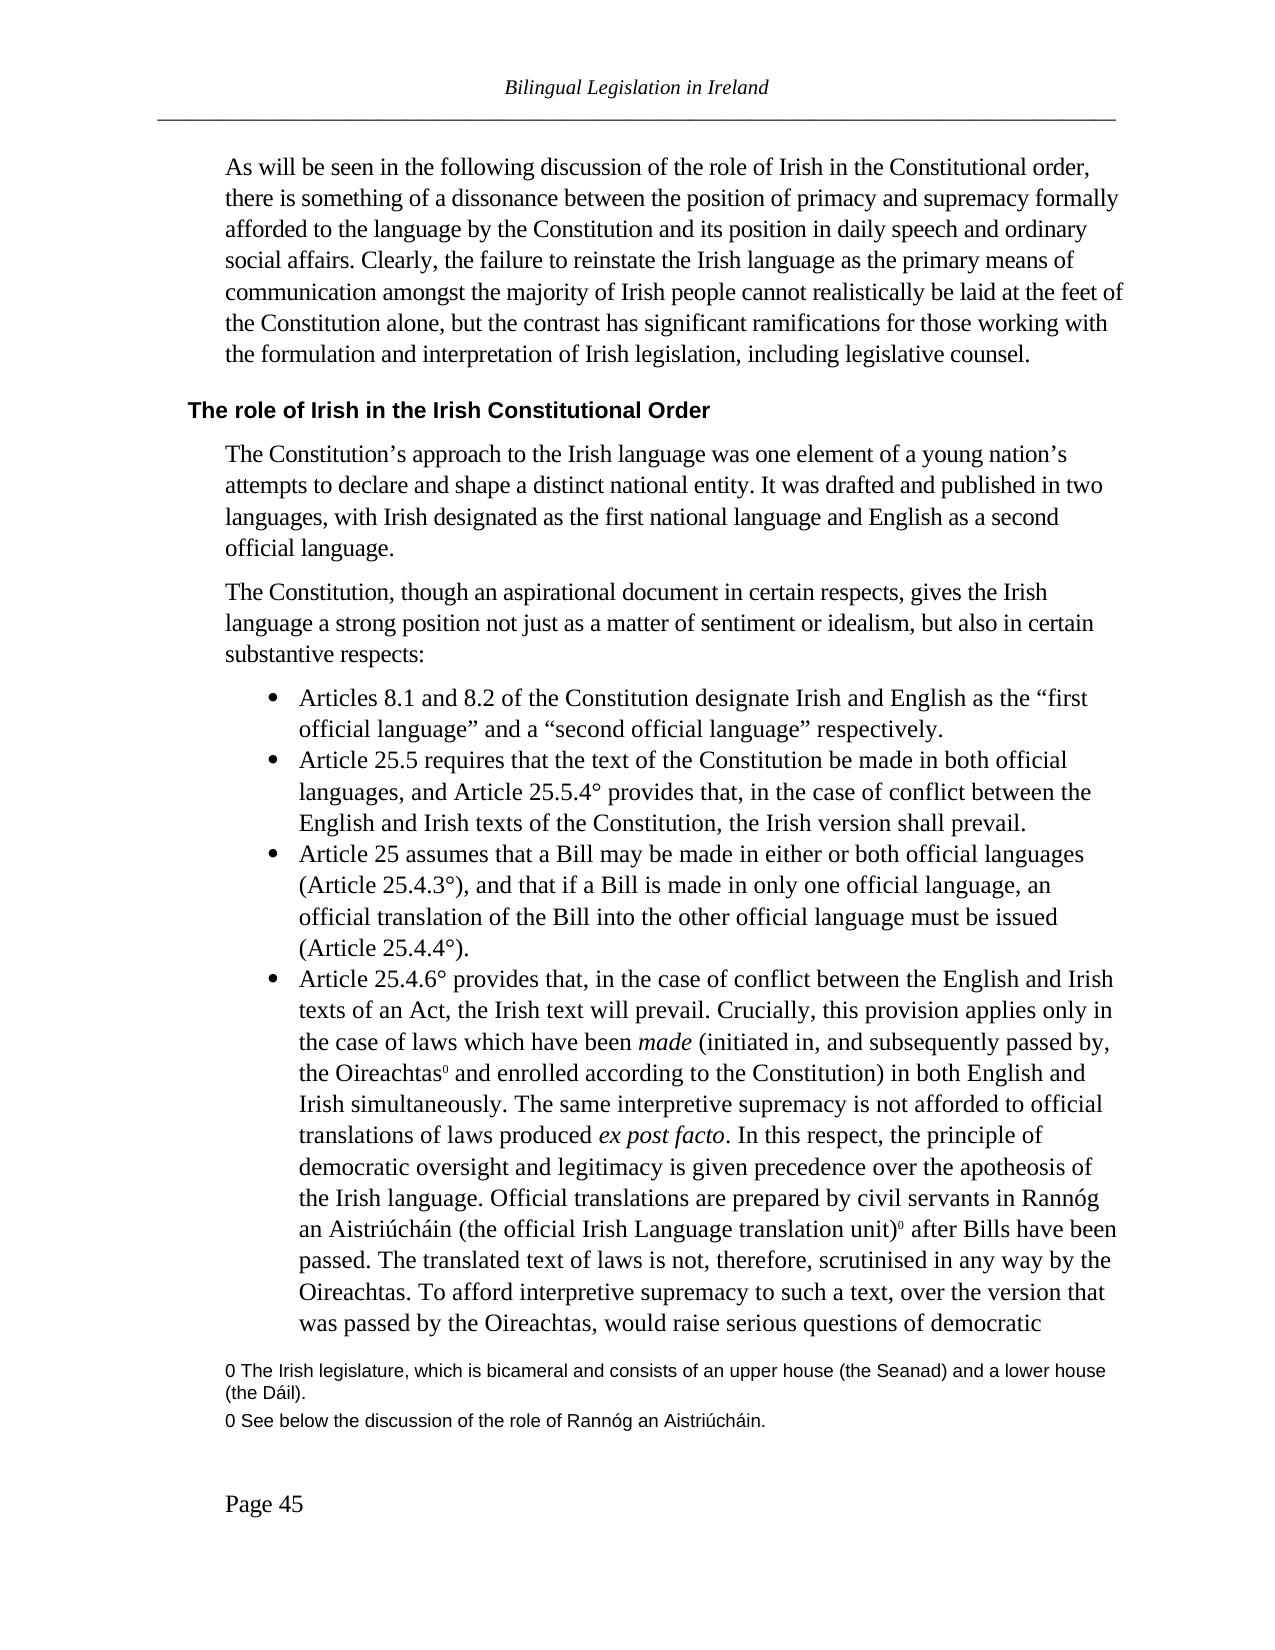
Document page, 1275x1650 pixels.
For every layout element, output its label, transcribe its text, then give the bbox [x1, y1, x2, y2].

subtitle The role of Irish in the Irish Constitutional Order [187, 394, 1125, 425]
text Articles 8.1 and 8.2 of the Constitution designate Irish and English as the “first official language” and a “second official language” respectively. [268, 681, 1125, 744]
text The Constitution’s approach to the Irish language was one element of a young nation’s attempts to declare and shape a distinct national entity. It was drafted and published in two languages, with Irish designated as the first national language and English as a second official language. [225, 437, 1125, 562]
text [268, 962, 1125, 1337]
text Article 25 assumes that a Bill may be made in either or both official languages (Article 25.4.3°), and that if a Bill is made in only one official language, an official translation of the Bill into the other official language must be issued (Article 25.4.4°). [268, 837, 1125, 962]
text Article 25.5 requires that the text of the Constitution be made in both official languages, and Article 25.5.4° provides that, in the case of conflict between the English and Irish texts of the Constitution, the Irish version shall prevail. [268, 744, 1125, 837]
text As will be seen in the following discussion of the role of Irish in the Constitutional order, there is something of a dissonance between the position of primacy and supremacy formally afforded to the language by the Constitution and its position in daily speech and ordinary social affairs. Clearly, the failure to reinstate the Irish language as the primary means of communication amongst the majority of Irish people cannot realistically be laid at the feet of the Constitution alone, but the contrast has significant ramifications for those working with the formulation and interpretation of Irish legislation, including legislative counsel. [225, 150, 1125, 369]
text The Constitution, though an aspirational document in certain respects, gives the Irish language a strong position not just as a matter of sentiment or idealism, but also in certain substantive respects: [225, 575, 1125, 669]
